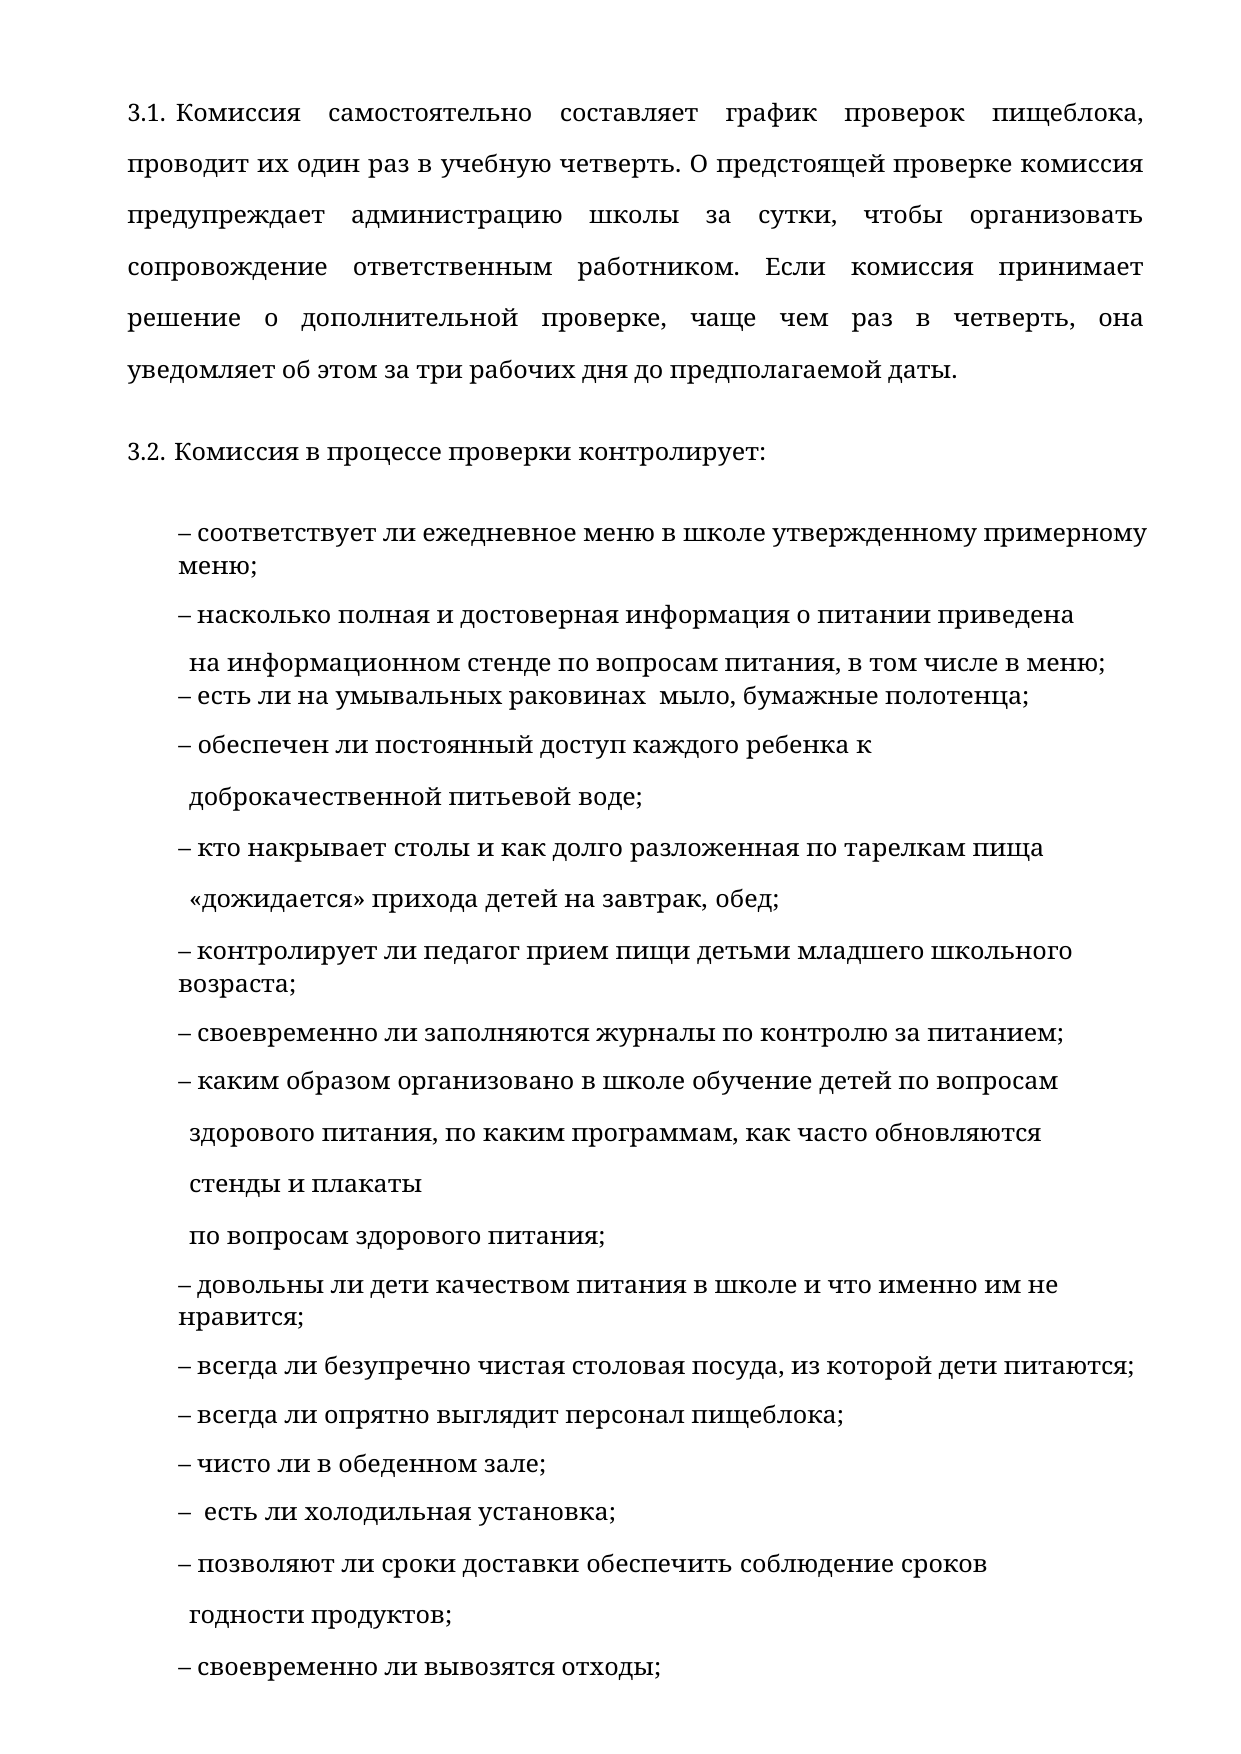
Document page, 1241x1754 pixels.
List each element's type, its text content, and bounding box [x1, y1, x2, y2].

text – позволяют ли сроки доставки обеспечить соблюдение сроков годности продуктов; [178, 1547, 1022, 1631]
text – есть ли на умывальных раковинах мыло, бумажные полотенца; [178, 679, 1155, 712]
list Комиссия в процессе проверки контролирует: [127, 434, 1155, 467]
text – своевременно ли вывозятся отходы; [178, 1650, 1155, 1682]
text – контролирует ли педагог прием пищи детьми младшего школьного возраста; [178, 934, 1155, 999]
text на информационном стенде по вопросам питания, в том числе в меню; [189, 646, 1155, 679]
text – соответствует ли ежедневное меню в школе утвержденному примерному меню; [178, 516, 1155, 581]
text – обеспечен ли постоянный доступ каждого ребенка к доброкачественной питьевой воде; [178, 728, 1039, 812]
text по вопросам здорового питания; [189, 1219, 1155, 1251]
text – кто накрывает столы и как долго разложенная по тарелкам пища «дожидается» прихода детей на завтрак, обед; [178, 831, 1132, 915]
text – всегда ли безупречно чистая столовая посуда, из которой дети питаются; [178, 1349, 1155, 1381]
text – каким образом организовано в школе обучение детей по вопросам здорового питания, по каким программам, как часто обновляются стенды и плакаты [178, 1064, 1097, 1200]
text – чисто ли в обеденном зале; [178, 1446, 1155, 1479]
list Комиссия самостоятельно составляет график проверок пищеблока, проводит их один раз в учебную четверть. О предстоящей проверке комиссия предупреждает администрацию школы за сутки, чтобы организовать сопровождение ответственным работником. Если комиссия принимает решение о дополнительной проверке, чаще чем раз в четверть, она уведомляет об этом за три рабочих дня до предполагаемой даты. [127, 95, 1144, 385]
text – всегда ли опрятно выглядит персонал пищеблока; [178, 1398, 1155, 1430]
text – своевременно ли заполняются журналы по контролю за питанием; [178, 1015, 1155, 1048]
text – насколько полная и достоверная информация о питании приведена [178, 597, 1155, 630]
text – есть ли холодильная установка; [178, 1495, 1091, 1528]
text – довольны ли дети качеством питания в школе и что именно им не нравится; [178, 1267, 1155, 1333]
